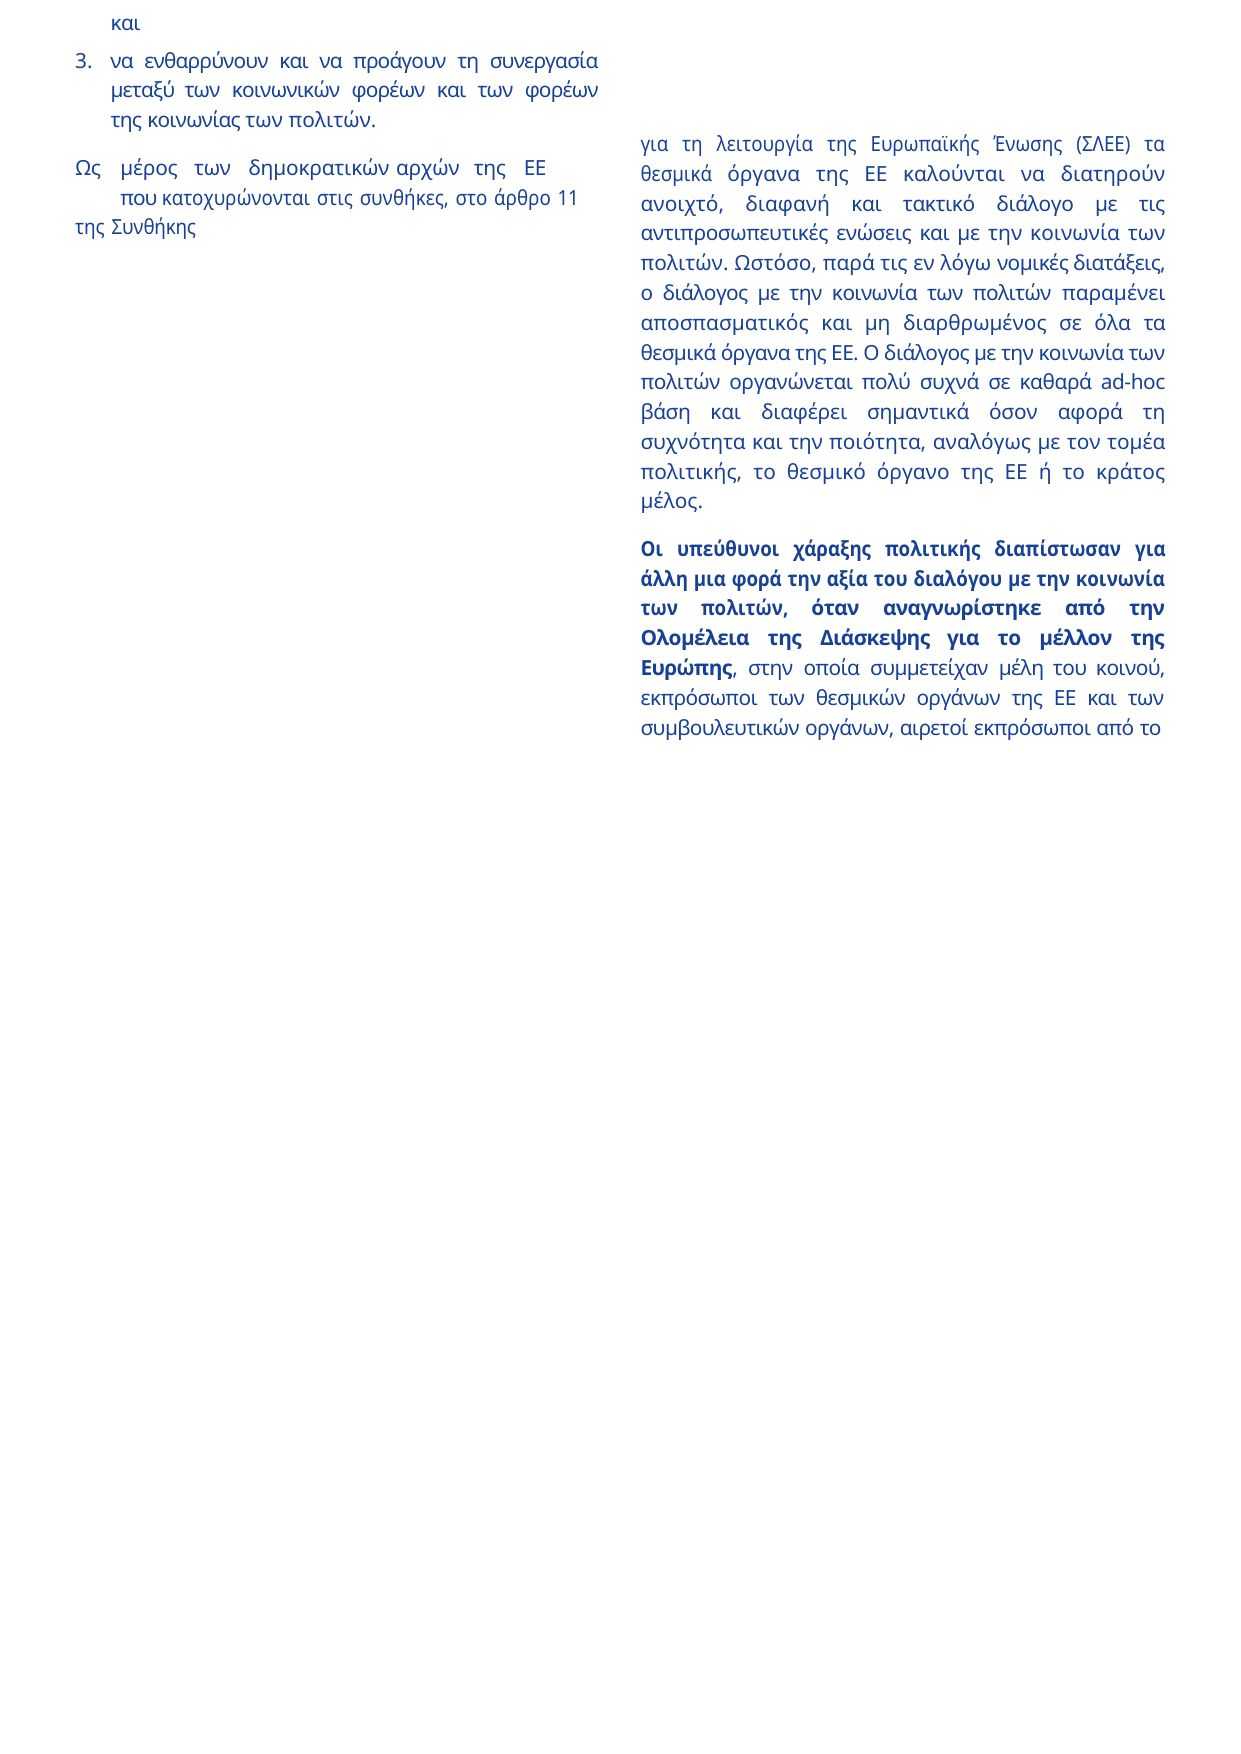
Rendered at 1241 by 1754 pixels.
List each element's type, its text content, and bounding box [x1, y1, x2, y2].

text Ως μέρος των δημοκρατικών αρχών της ΕΕ που κατοχυρώνονται στις συνθήκες, στο άρθρο 11 της Συνθήκης [75, 153, 599, 241]
list να ενθαρρύνουν και να προάγουν τη συνεργασία μεταξύ των κοινωνικών φορέων και των φορέων της κοινωνίας των πολιτών. [75, 46, 599, 134]
text Οι υπεύθυνοι χάραξης πολιτικής διαπίστωσαν για άλλη μια φορά την αξία του διαλόγου με την κοινωνία των πολιτών, όταν αναγνωρίστηκε από την Ολομέλεια της Διάσκεψης για το μέλλον της Ευρώπης, στην οποία συμμετείχαν μέλη του κοινού, εκπρόσωποι των θεσμικών οργάνων της ΕΕ και των συμβουλευτικών οργάνων, αιρετοί εκπρόσωποι από το [640, 534, 1166, 741]
list να ορίσουν εντός κάθε οργάνου διοικητικά στελέχη αρμόδια για τις σχέσεις με την κοινωνία των πολιτών και [75, 8, 599, 37]
text για τη λειτουργία της Ευρωπαϊκής Ένωσης (ΣΛΕΕ) τα θεσμικά όργανα της ΕΕ καλούνται να διατηρούν ανοιχτό, διαφανή και τακτικό διάλογο με τις αντιπροσωπευτικές ενώσεις και με την κοινωνία των πολιτών. Ωστόσο, παρά τις εν λόγω νομικές διατάξεις, ο διάλογος με την κοινωνία των πολιτών παραμένει αποσπασματικός και μη διαρθρωμένος σε όλα τα θεσμικά όργανα της ΕΕ. Ο διάλογος με την κοινωνία των πολιτών οργανώνεται πολύ συχνά σε καθαρά ad-hoc βάση και διαφέρει σημαντικά όσον αφορά τη συχνότητα και την ποιότητα, αναλόγως με τον τομέα πολιτικής, το θεσμικό όργανο της ΕΕ ή το κράτος μέλος. [640, 129, 1166, 515]
